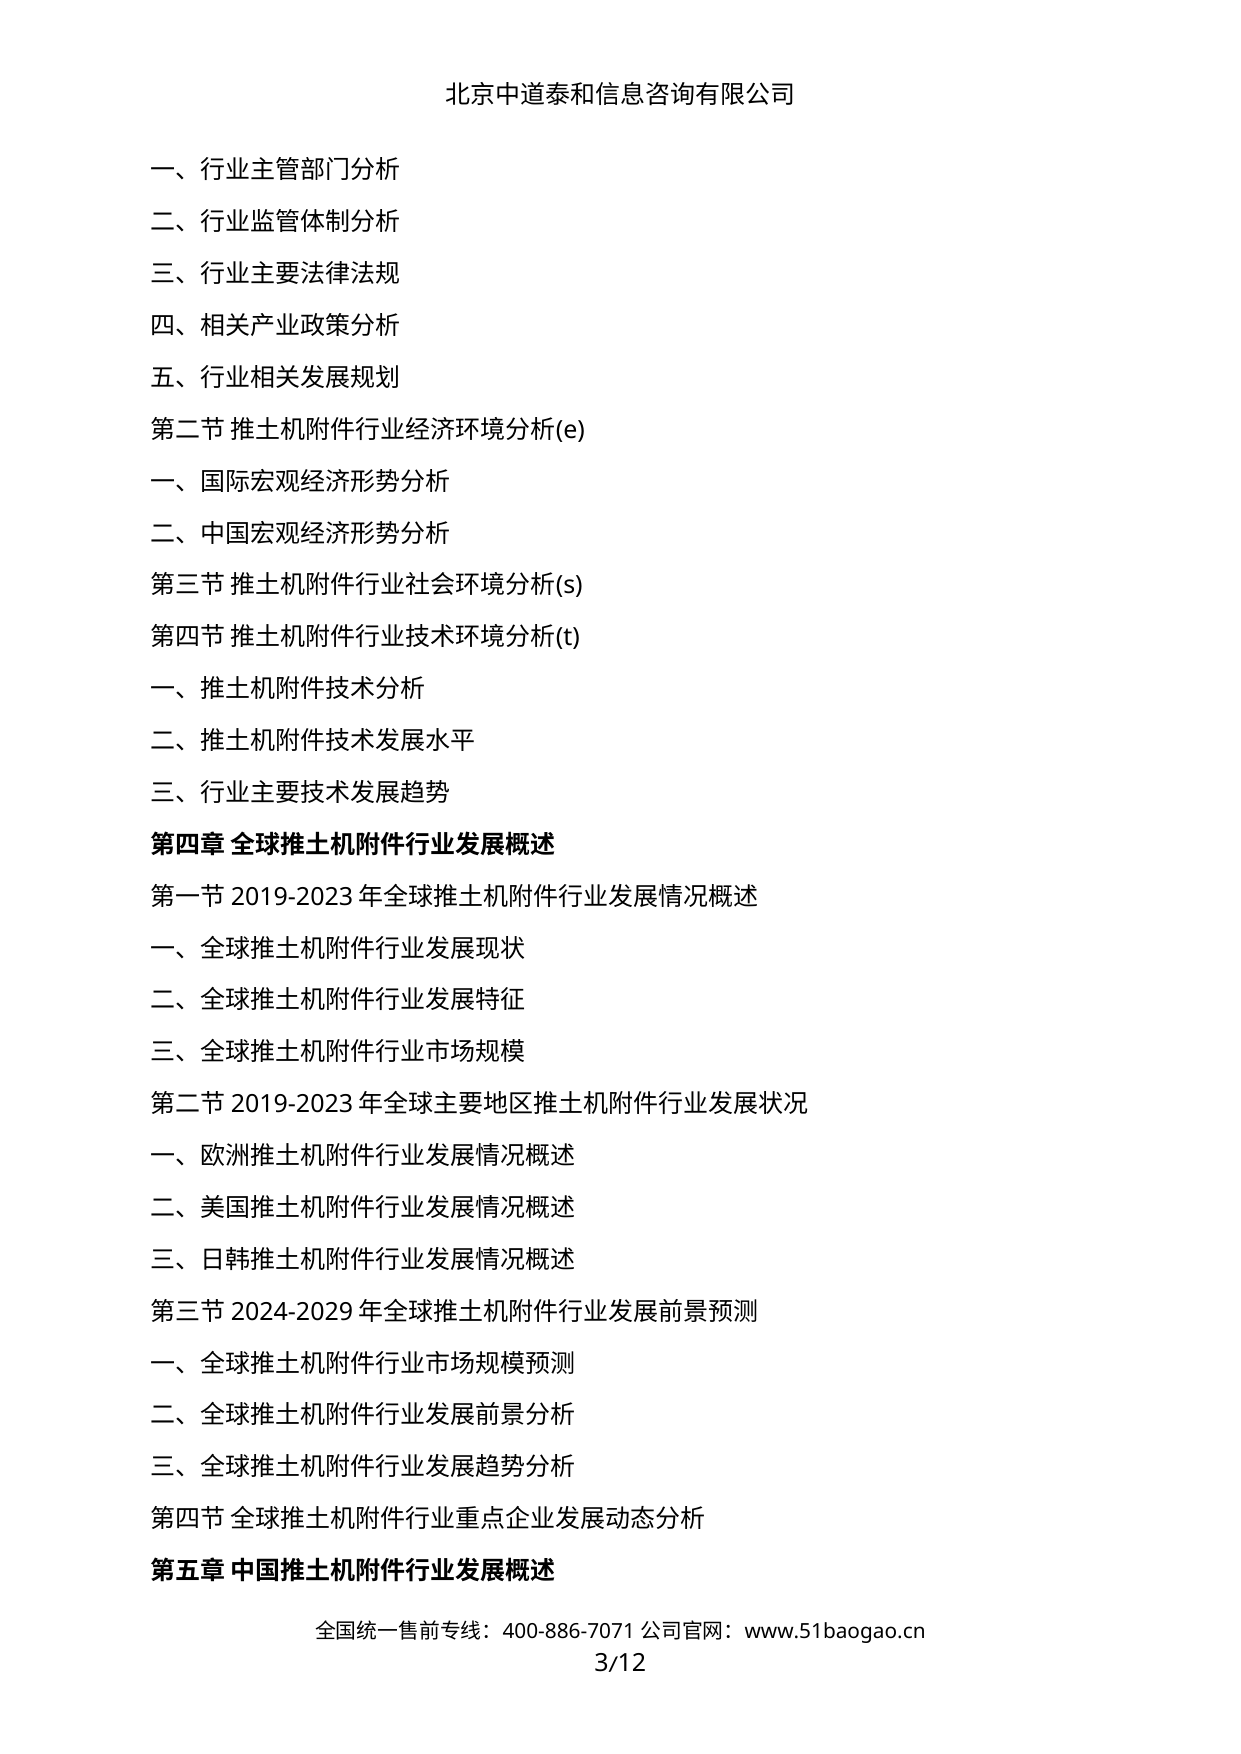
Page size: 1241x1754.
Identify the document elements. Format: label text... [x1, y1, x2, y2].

text 二、全球推土机附件行业发展特征 [150, 980, 1090, 1016]
text 一、全球推土机附件行业市场规模预测 [150, 1343, 1090, 1379]
text 一、国际宏观经济形势分析 [150, 461, 1090, 497]
text 二、推土机附件技术发展水平 [150, 721, 1090, 757]
text 第四节 推土机附件行业技术环境分析(t) [150, 617, 1090, 653]
text 第三节 2024-2029年全球推土机附件行业发展前景预测 [150, 1291, 1090, 1327]
text 三、全球推土机附件行业市场规模 [150, 1032, 1090, 1068]
text 二、全球推土机附件行业发展前景分析 [150, 1395, 1090, 1431]
text 二、中国宏观经济形势分析 [150, 513, 1090, 549]
text 第一节 2019-2023年全球推土机附件行业发展情况概述 [150, 876, 1090, 912]
text 二、美国推土机附件行业发展情况概述 [150, 1187, 1090, 1224]
text 第二节 推土机附件行业经济环境分析(e) [150, 409, 1090, 446]
text 第五章 中国推土机附件行业发展概述 [150, 1551, 1090, 1587]
text 第四节 全球推土机附件行业重点企业发展动态分析 [150, 1499, 1090, 1535]
text 一、全球推土机附件行业发展现状 [150, 928, 1090, 964]
text 四、相关产业政策分析 [150, 306, 1090, 342]
text 一、推土机附件技术分析 [150, 669, 1090, 705]
text 一、欧洲推土机附件行业发展情况概述 [150, 1136, 1090, 1172]
text 第四章 全球推土机附件行业发展概述 [150, 824, 1090, 861]
text 三、行业主要法律法规 [150, 254, 1090, 290]
text 第三节 推土机附件行业社会环境分析(s) [150, 565, 1090, 601]
text 三、行业主要技术发展趋势 [150, 772, 1090, 809]
text 第二节 2019-2023年全球主要地区推土机附件行业发展状况 [150, 1084, 1090, 1120]
text 三、日韩推土机附件行业发展情况概述 [150, 1239, 1090, 1276]
text 三、全球推土机附件行业发展趋势分析 [150, 1447, 1090, 1483]
text 一、行业主管部门分析 [150, 150, 1090, 186]
text 五、行业相关发展规划 [150, 357, 1090, 394]
text 二、行业监管体制分析 [150, 202, 1090, 238]
